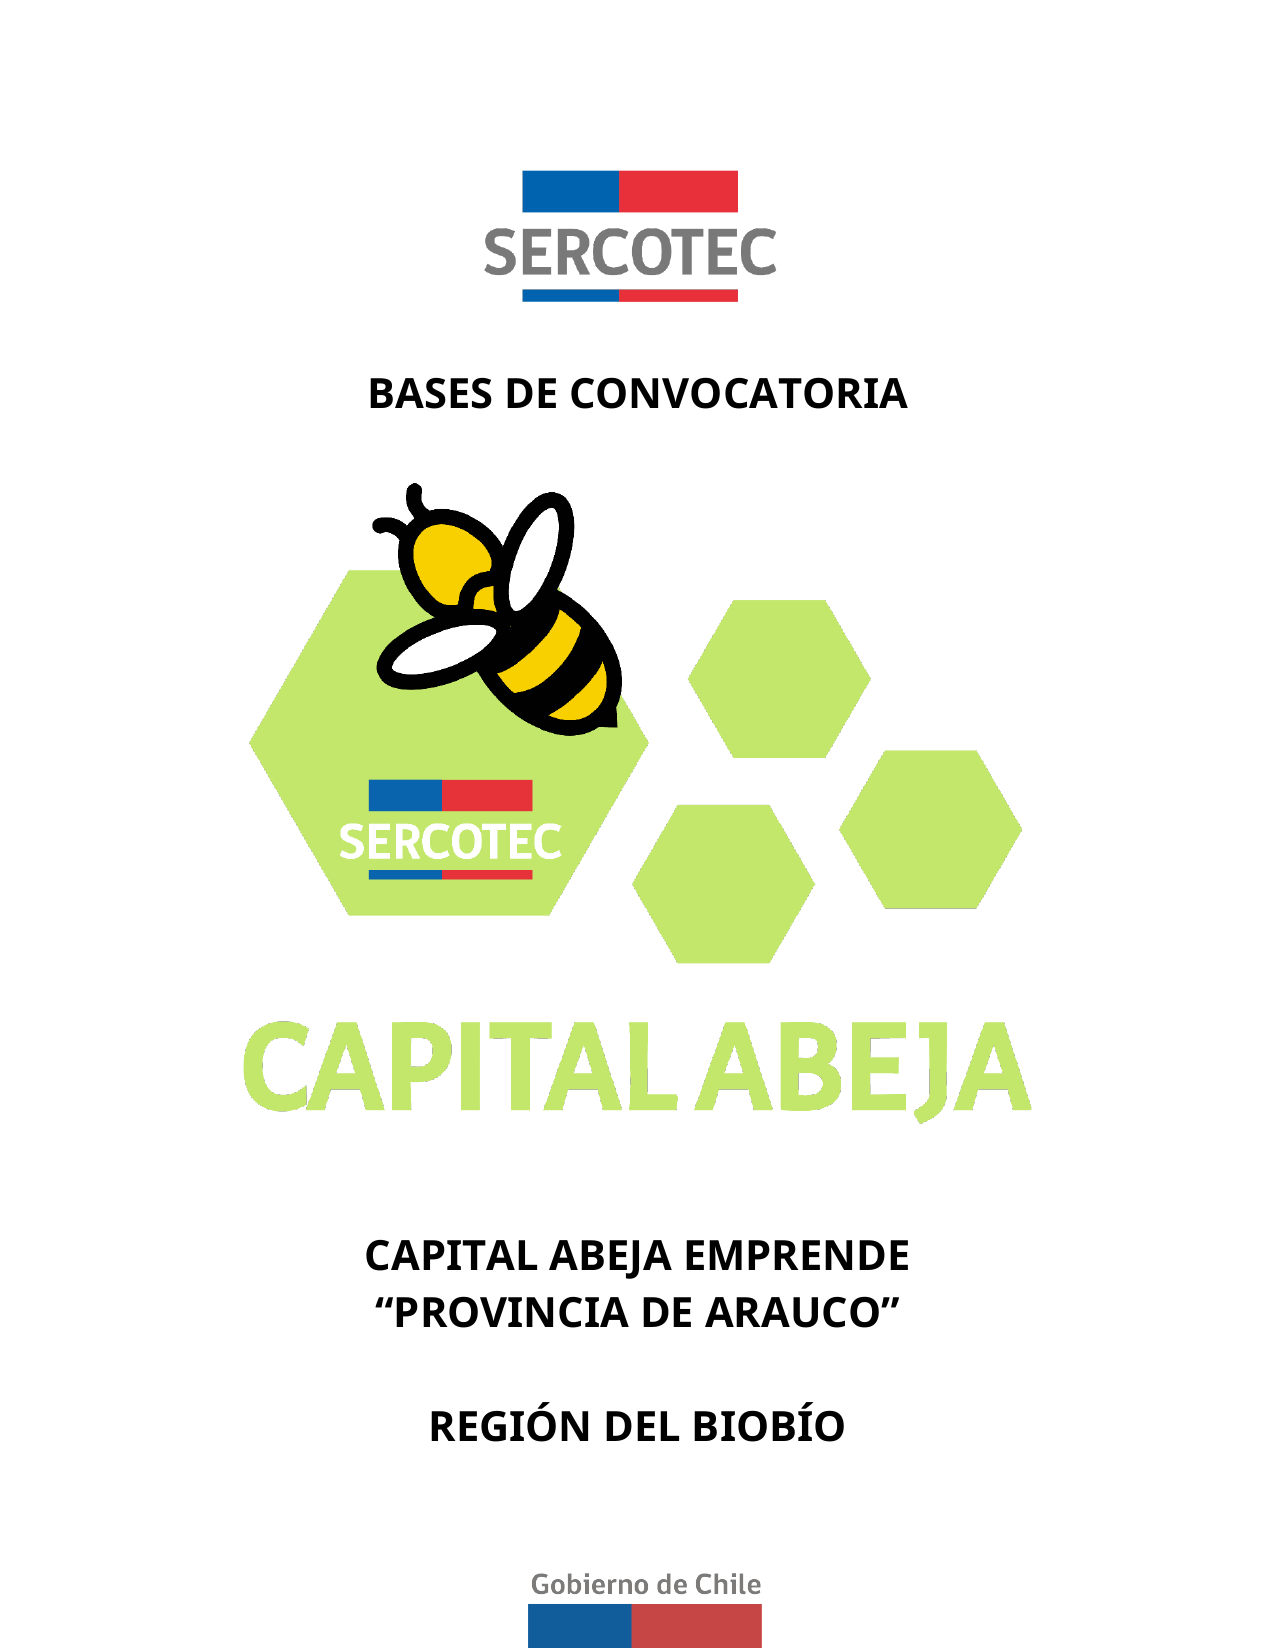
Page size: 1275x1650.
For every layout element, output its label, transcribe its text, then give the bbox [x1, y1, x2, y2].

text BASES DE CONVOCATORIA [177, 364, 1098, 421]
picture [243, 483, 1032, 1124]
picture [425, 147, 845, 333]
text “PROVINCIA DE ARAUCO” [177, 1283, 1098, 1340]
text CAPITAL ABEJA EMPRENDE [177, 1226, 1098, 1283]
text REGIÓN DEL BIOBÍO [177, 1396, 1098, 1453]
picture [526, 1559, 763, 1648]
